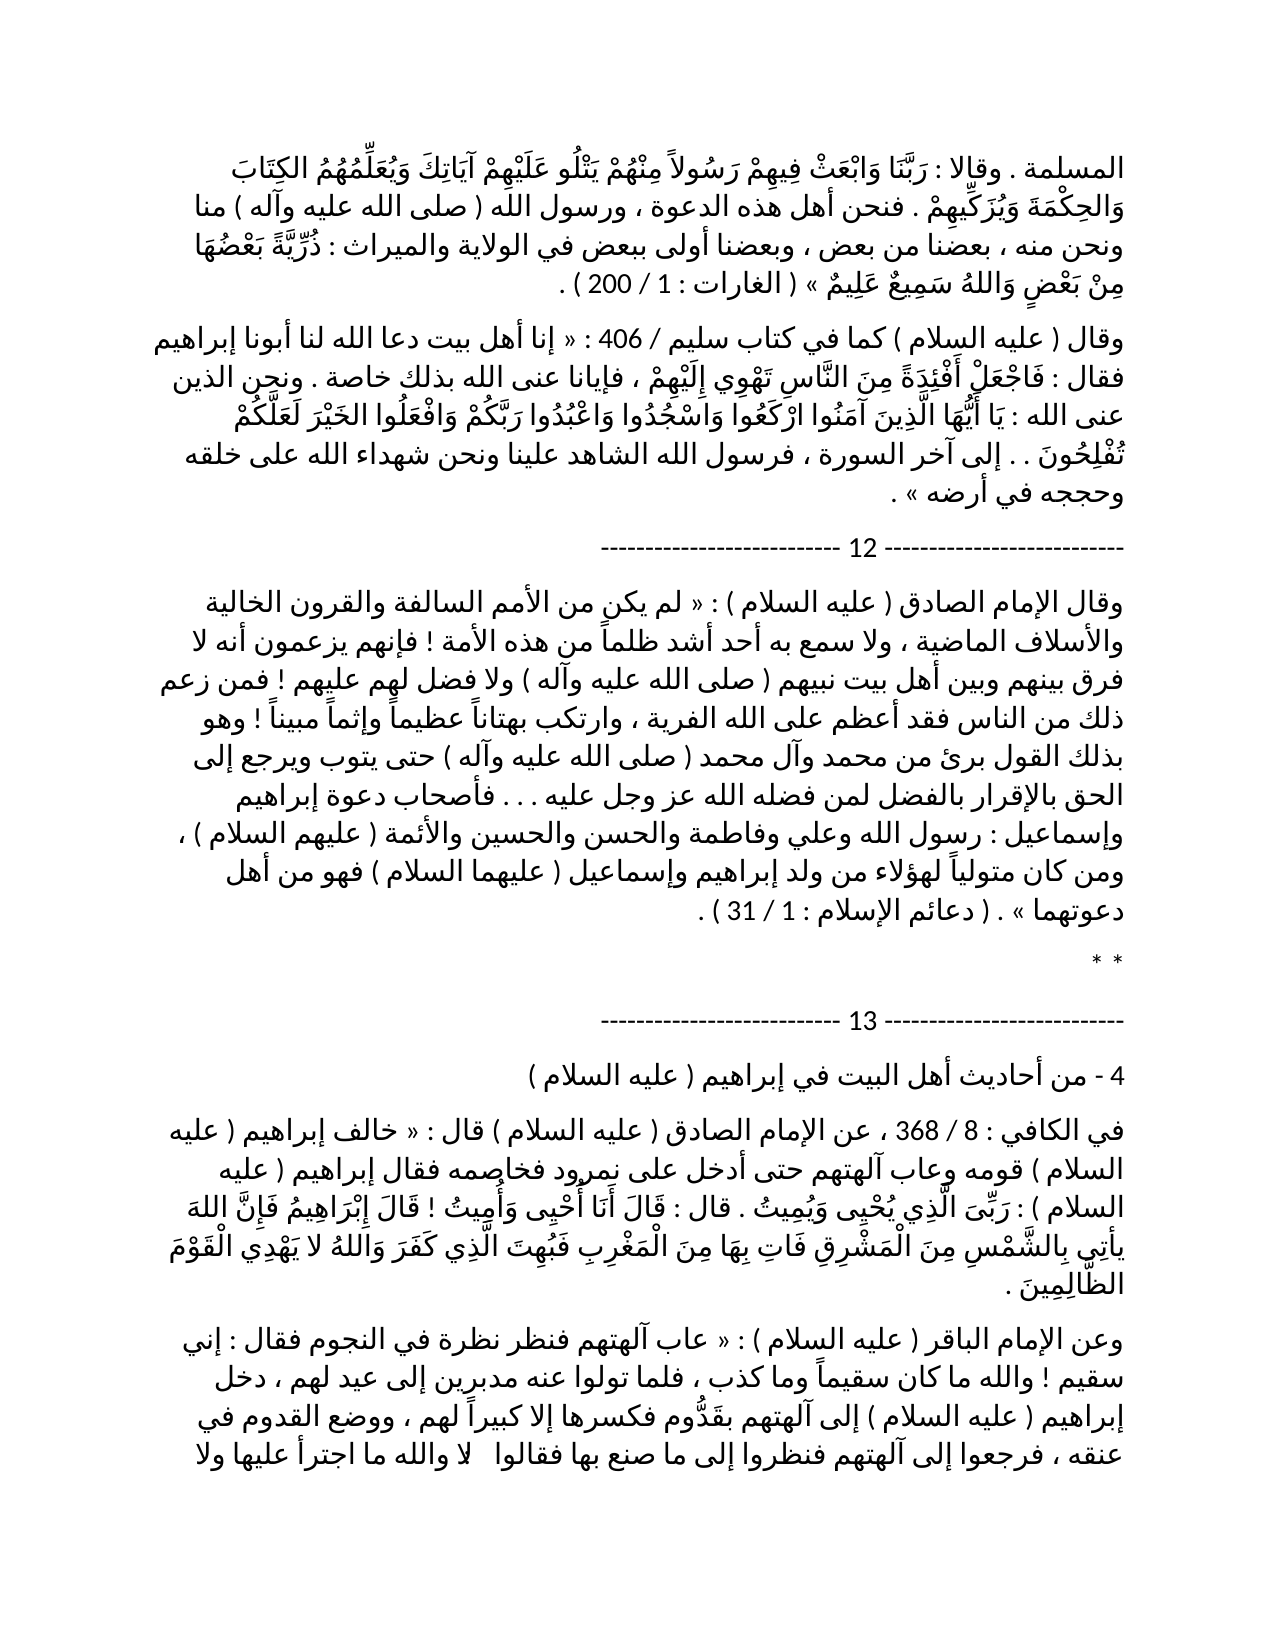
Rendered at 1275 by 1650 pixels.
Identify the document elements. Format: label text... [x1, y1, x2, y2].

text 4 - من أحاديث أهل البيت في إبراهيم ( عليه السلام ) [150, 1057, 1125, 1093]
text --------------------------- 13 --------------------------- [150, 1002, 1125, 1038]
text وقال ( عليه السلام ) كما في كتاب سليم / 406 : « إنا أهل بيت دعا الله لنا أبونا إبراهيم فقال : فَاجْعَلْ أَفْئِدَةً مِنَ النَّاسِ تَهْوِي إِلَيْهِمْ ، فإيانا عنى الله بذلك خاصة . ونحن الذين عنى الله : يَا أَيُّهَا الَّذِينَ آمَنُوا ارْكَعُوا وَاسْجُدُوا وَاعْبُدُوا رَبَّكُمْ وَافْعَلُوا الخَيْرَ لَعَلَّكُمْ تُفْلِحُونَ . . إلى آخر السورة ، فرسول الله الشاهد علينا ونحن شهداء الله على خلقه وحججه في أرضه » . [150, 320, 1125, 510]
text * * [150, 947, 1125, 983]
text في الكافي : 8 / 368 ، عن الإمام الصادق ( عليه السلام ) قال : « خالف إبراهيم ( عليه السلام ) قومه وعاب آلهتهم حتى أدخل على نمرود فخاصمه فقال إبراهيم ( عليه السلام ) : رَبِّىَ الَّذِي يُحْيِى وَيُمِيتُ . قال : قَالَ أَنَا أُحْيِى وَأُمِيتُ ! قَالَ إِبْرَاهِيمُ فَإِنَّ اللهَ يأتِى بِالشَّمْسِ مِنَ الْمَشْرِقِ فَاتِ بِهَا مِنَ الْمَغْرِبِ فَبُهِتَ الَّذِي كَفَرَ وَاللهُ لا يَهْدِي الْقَوْمَ الظَّالِمِينَ . [150, 1112, 1125, 1302]
text --------------------------- 12 --------------------------- [150, 529, 1125, 565]
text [150, 150, 1125, 301]
text وقال الإمام الصادق ( عليه السلام ) : « لم يكن من الأمم السالفة والقرون الخالية والأسلاف الماضية ، ولا سمع به أحد أشد ظلماً من هذه الأمة ! فإنهم يزعمون أنه لا فرق بينهم وبين أهل بيت نبيهم ( صلى الله عليه وآله ) ولا فضل لهم عليهم ! فمن زعم ذلك من الناس فقد أعظم على الله الفرية ، وارتكب بهتاناً عظيماً وإثماً مبيناً ! وهو بذلك القول برئ من محمد وآل محمد ( صلى الله عليه وآله ) حتى يتوب ويرجع إلى الحق بالإقرار بالفضل لمن فضله الله عز وجل عليه . . . فأصحاب دعوة إبراهيم وإسماعيل : رسول الله وعلي وفاطمة والحسن والحسين والأئمة ( عليهم السلام ) ، ومن كان متولياً لهؤلاء من ولد إبراهيم وإسماعيل ( عليهما السلام ) فهو من أهل دعوتهما » . ( دعائم الإسلام : 1 / 31 ) . [150, 584, 1125, 927]
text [150, 1321, 1125, 1472]
